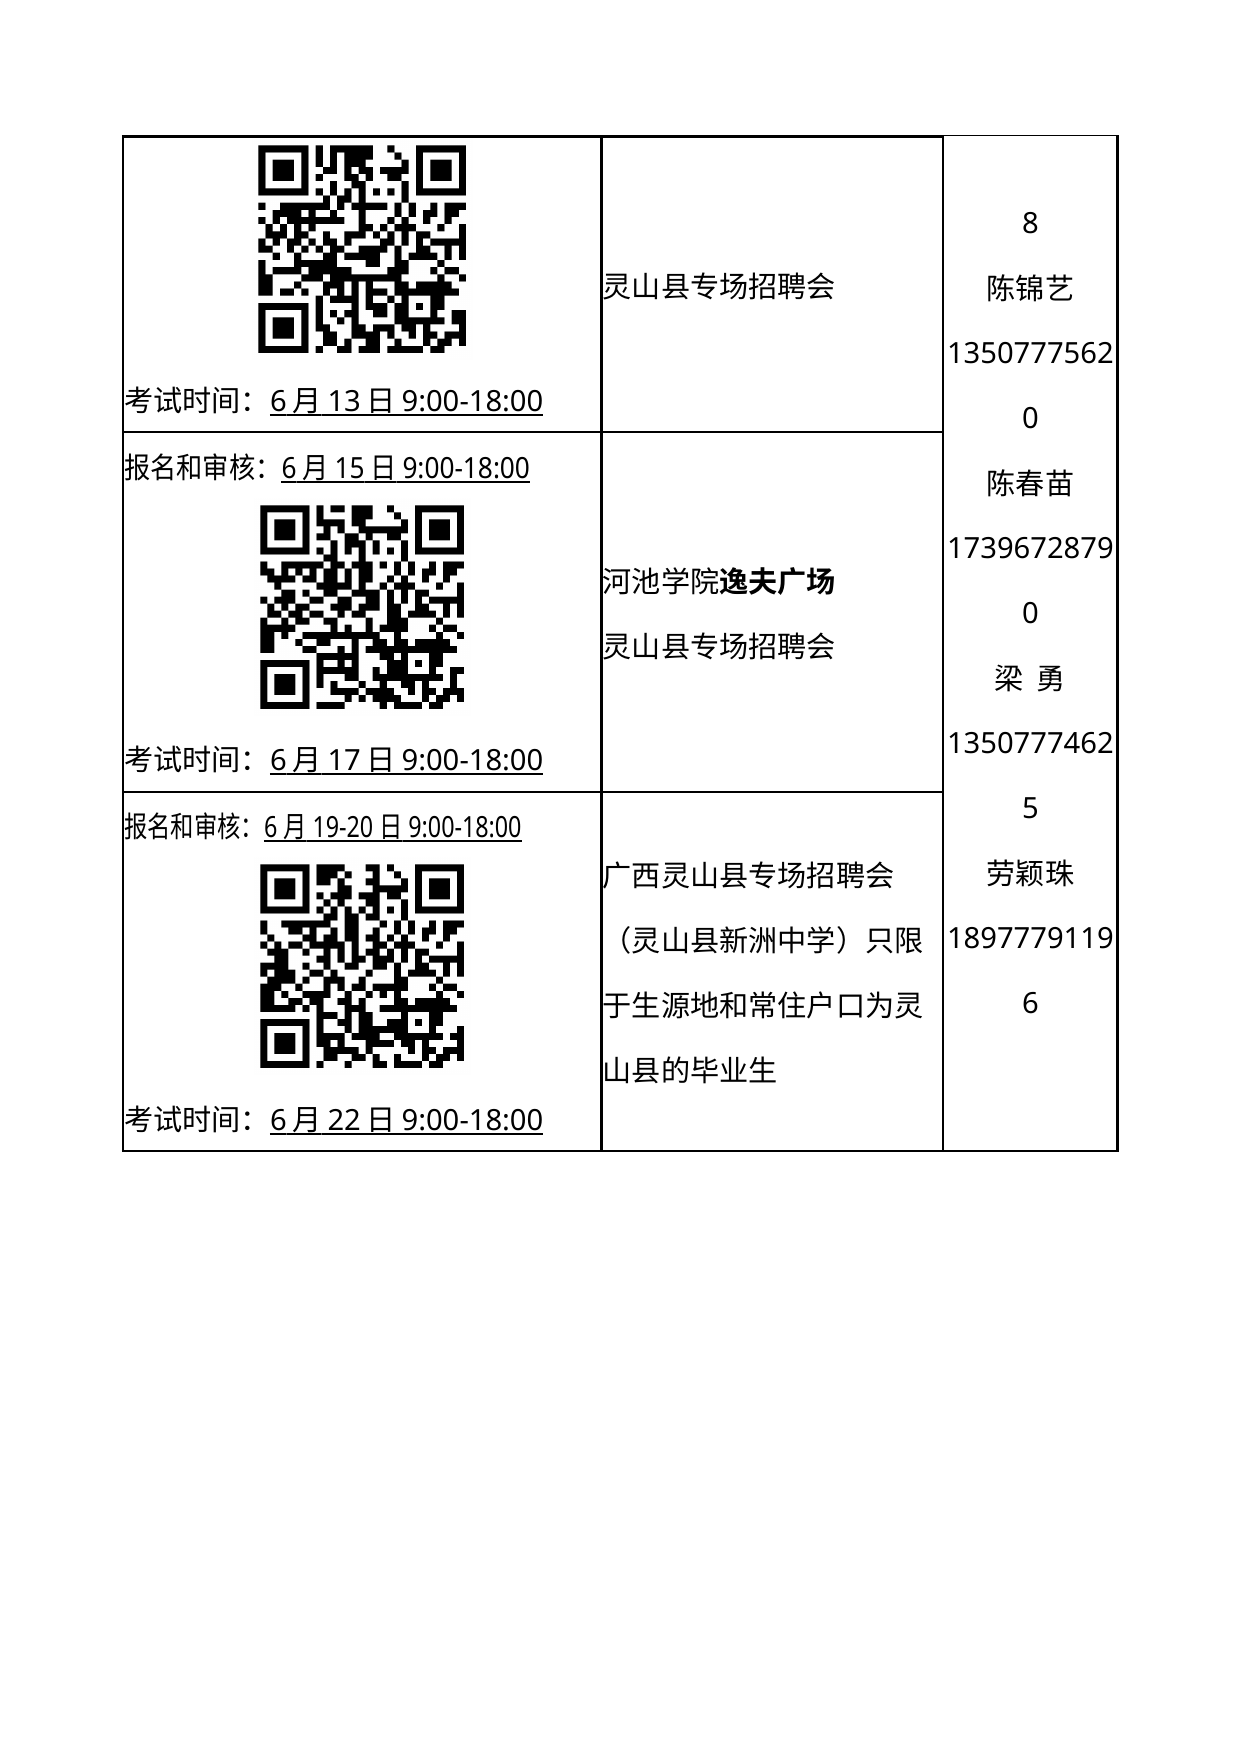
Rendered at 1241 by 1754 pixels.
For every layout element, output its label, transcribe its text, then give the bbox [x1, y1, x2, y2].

picture [253, 498, 471, 716]
table_cell 报名和审核：6月15日9:00-18:00 考试时间：6月17日9:00-18:00 [124, 433, 600, 791]
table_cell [944, 136, 1116, 1150]
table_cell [603, 138, 942, 431]
table_cell 报名和审核：6月19-20日9:00-18:00 考试时间：6月22日9:00-18:00 [124, 793, 600, 1150]
table_cell 河池学院逸夫广场 灵山县专场招聘会 [603, 433, 942, 791]
picture [251, 138, 473, 360]
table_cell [124, 138, 600, 431]
table_cell 广西灵山县专场招聘会（灵山县新洲中学）只限于生源地和常住户口为灵山县的毕业生 [603, 793, 942, 1150]
picture [253, 857, 471, 1075]
